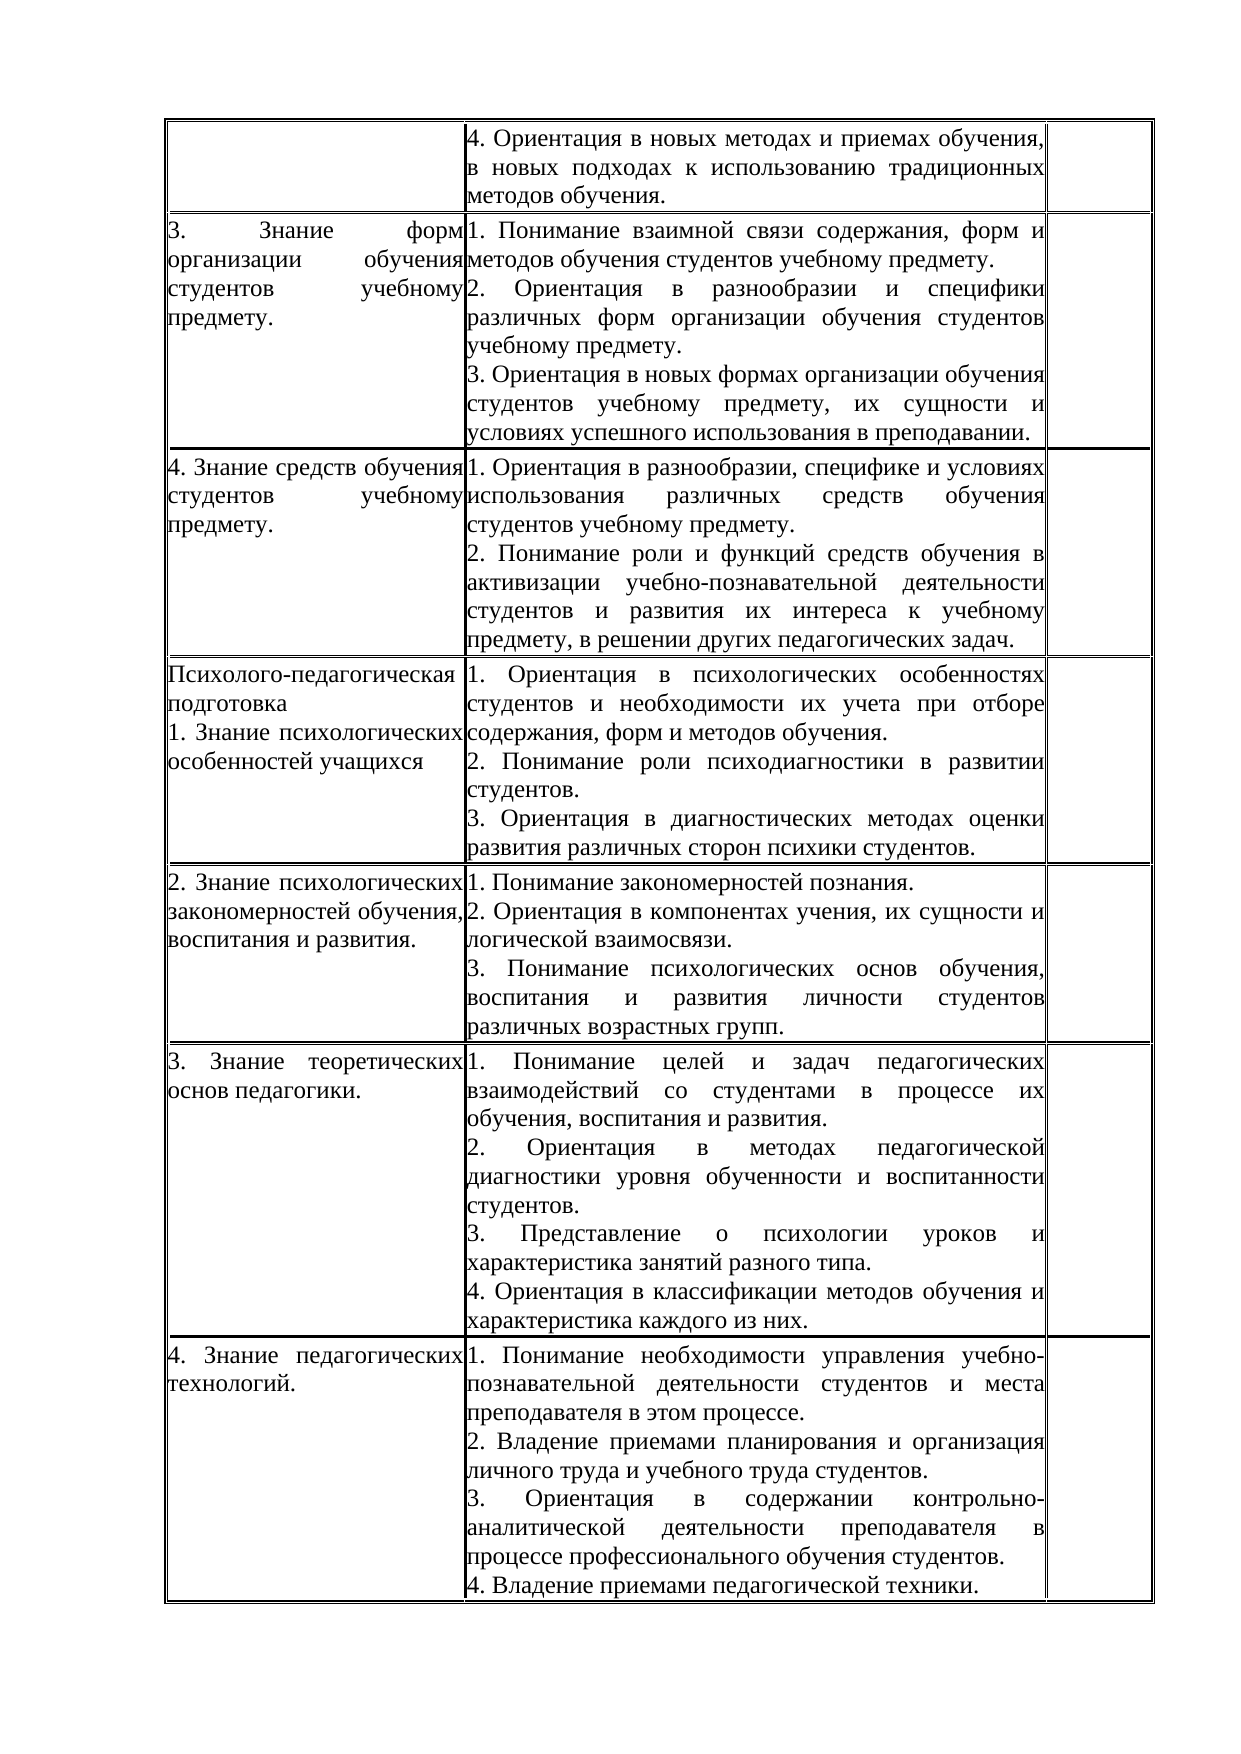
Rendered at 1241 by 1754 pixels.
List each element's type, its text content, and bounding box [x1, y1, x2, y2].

table_cell 4. Знание средств обучения студентов учебному предмету. [168, 447, 464, 655]
table_cell [1048, 1041, 1152, 1335]
table_cell [1047, 1335, 1151, 1600]
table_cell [168, 120, 465, 211]
table_cell [1047, 655, 1153, 862]
table_cell [1048, 447, 1151, 655]
table_cell 2. Знание психологических закономерностей обучения, воспитания и развития. [168, 862, 464, 1041]
table_cell [1047, 122, 1151, 211]
table_cell 1. Ориентация в психологических особенностях студентов и необходимости их учета при отборе содержания, форм и методов обучения. 2. Понимание роли психодиагностики в развитии студентов. 3. Ориентация в диагностических методах оценки развития различных сторон психики студентов. [467, 658, 1045, 862]
table_cell 3. Знание теоретических основ педагогики. [168, 1041, 464, 1335]
table_cell [1048, 862, 1152, 1041]
table_cell 3. Знание форм организации обучения студентов учебному предмету. [166, 211, 465, 447]
table_cell 1. Понимание необходимости управления учебно-познавательной деятельности студентов и места преподавателя в этом процессе. 2. Владение приемами планирования и организация личного труда и учебного труда студентов. 3. Ориентация в содержании контрольно-аналитической деятельности преподавателя в процессе профессионального обучения студентов. 4. Владение приемами педагогической техники. [465, 1338, 1047, 1600]
table_cell 4. Знание педагогических технологий. [168, 1335, 465, 1600]
table_cell 1. Понимание закономерностей познания. 2. Ориентация в компонентах учения, их сущности и логической взаимосвязи. 3. Понимание психологических основ обучения, воспитания и развития личности студентов различных возрастных групп. [467, 866, 1045, 1041]
table_cell Психолого-педагогическая подготовка 1. Знание психологических особенностей учащихся [166, 655, 465, 862]
table_cell 1. Понимание взаимной связи содержания, форм и методов обучения студентов учебному предмету. 2. Ориентация в разнообразии и специфики различных форм организации обучения студентов учебному предмету. 3. Ориентация в новых формах организации обучения студентов учебному предмету, их сущности и условиях успешного использования в преподавании. [467, 214, 1045, 447]
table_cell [465, 122, 1047, 211]
table_cell [1047, 211, 1153, 447]
table_cell 1. Понимание целей и задач педагогических взаимодействий со студентами в процессе их обучения, воспитания и развития. 2. Ориентация в методах педагогической диагностики уровня обученности и воспитанности студентов. 3. Представление о психологии уроков и характеристика занятий разного типа. 4. Ориентация в классификации методов обучения и характеристика каждого из них. [467, 1045, 1045, 1335]
table_cell 1. Ориентация в разнообразии, специфике и условиях использования различных средств обучения студентов учебному предмету. 2. Понимание роли и функций средств обучения в активизации учебно-познавательной деятельности студентов и развития их интереса к учебному предмету, в решении других педагогических задач. [467, 450, 1045, 655]
